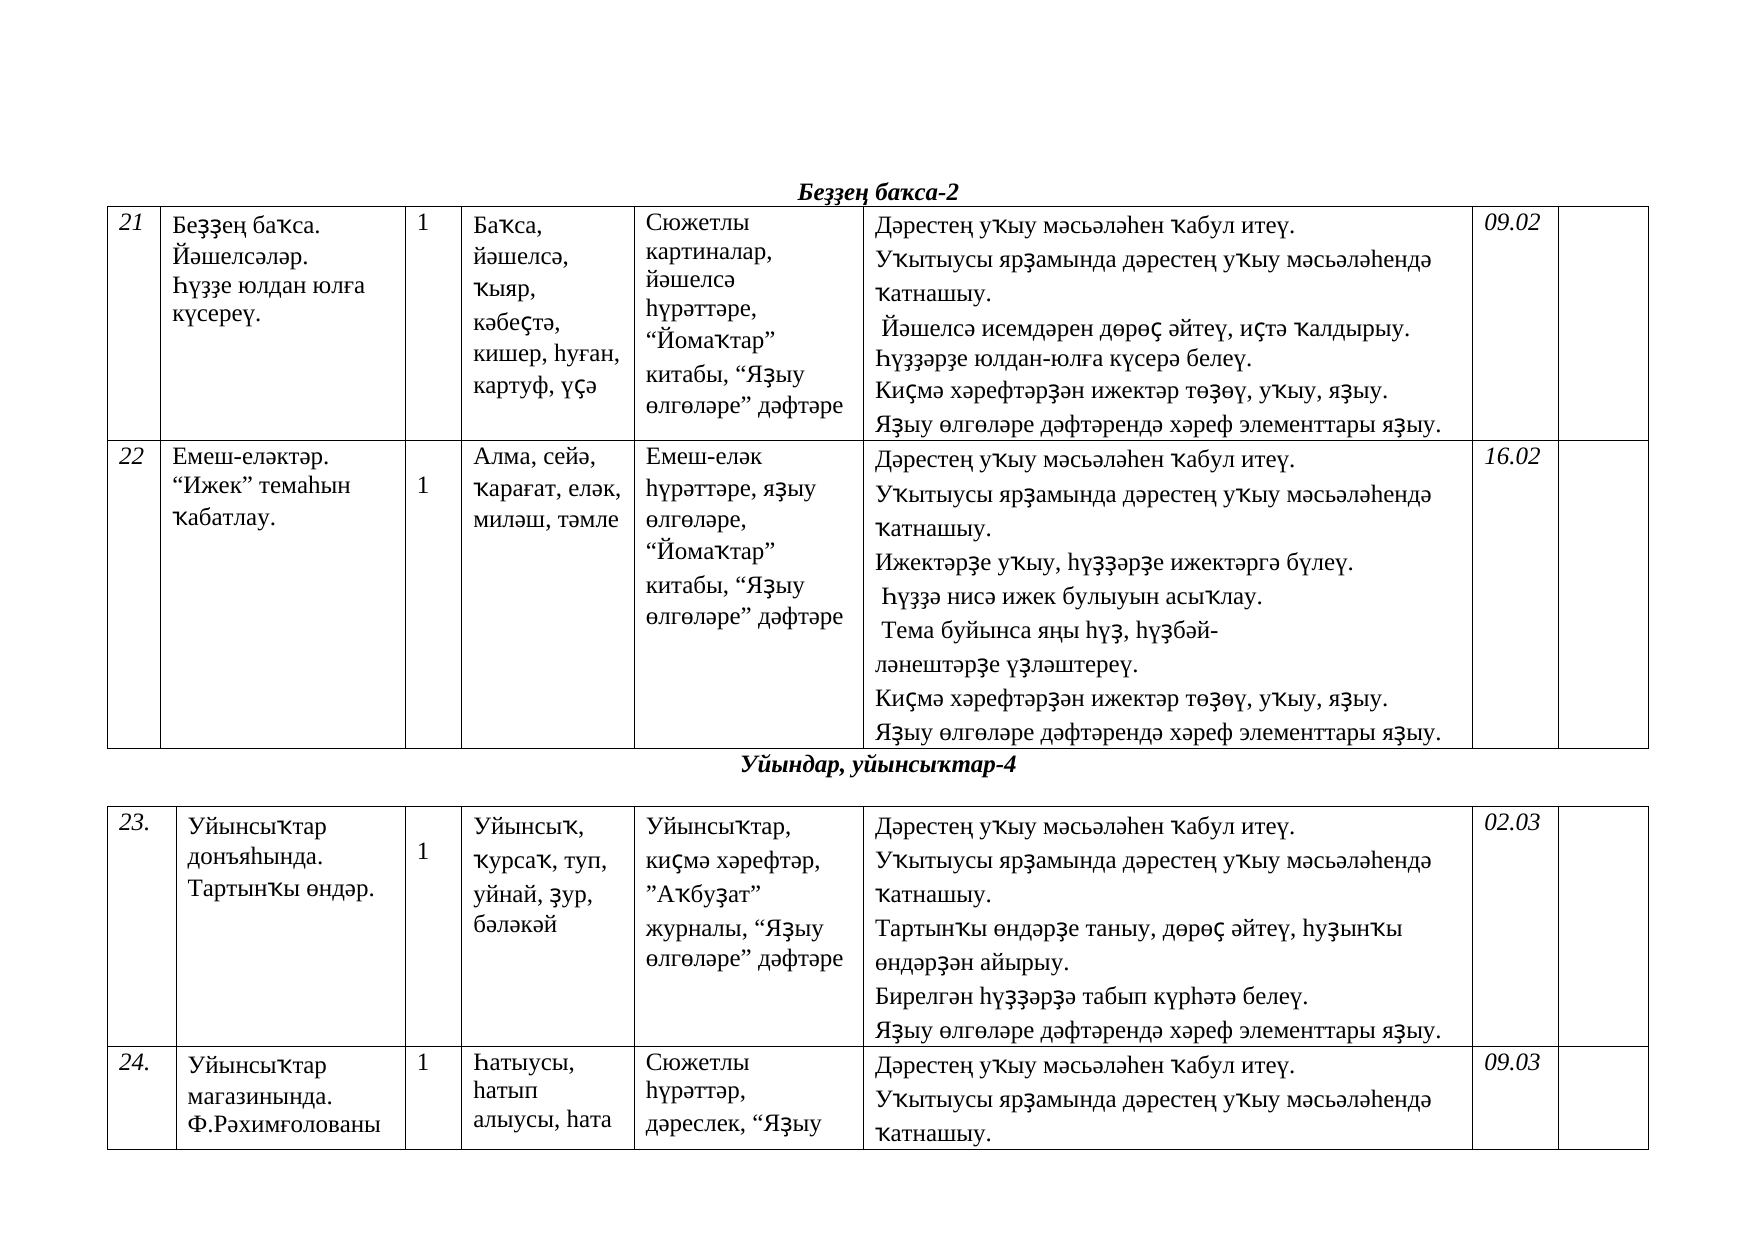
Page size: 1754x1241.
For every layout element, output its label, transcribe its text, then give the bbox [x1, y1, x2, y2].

table_cell Баҡса, йәшелсә, ҡыяр, кәбеҫтә, кишер, һуған, картуф, үҫә [462, 207, 634, 440]
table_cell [462, 1047, 634, 1149]
table_cell Уйынсыҡтар донъяһында. Тартынҡы өндәр. [177, 807, 405, 1046]
table_cell Дәрестең уҡыу мәсьәләһен ҡабул итеү. Уҡытыусы ярҙамында дәрестең уҡыу мәсьәләһендә ҡатнашыу. Ижектәрҙе уҡыу, һүҙҙәрҙе ижектәргә бүлеү. Һүҙҙә нисә ижек булыуын асыҡлау. Тема буйынса яңы һүҙ, һүҙбәй- ләнештәрҙе үҙләштереү. Киҫмә хәрефтәрҙән ижектәр төҙөү, уҡыу, яҙыу. Яҙыу өлгөләре дәфтәрендә хәреф элементтары яҙыу. [864, 441, 1472, 748]
table_cell 09.03 [1473, 1047, 1558, 1149]
table_cell Дәрестең уҡыу мәсьәләһен ҡабул итеү. Уҡытыусы ярҙамында дәрестең уҡыу мәсьәләһендә ҡатнашыу. Тартынҡы өндәрҙе таныу, дөрөҫ әйтеү, һуҙынҡы өндәрҙән айырыу. Бирелгән һүҙҙәрҙә табып күрһәтә белеү. Яҙыу өлгөләре дәфтәрендә хәреф элементтары яҙыу. [864, 807, 1472, 1046]
table_cell Алма, сейә, ҡарағат, еләк, миләш, тәмле [462, 441, 634, 748]
table_cell 24. [108, 1047, 176, 1149]
table_cell 22 [108, 441, 160, 748]
table_cell 02.03 [1473, 807, 1558, 1046]
table_cell 23. [108, 807, 176, 1046]
table_cell 1 [406, 207, 461, 440]
table_cell 16.02 [1473, 441, 1558, 748]
table_cell Сюжетлы картиналар, йәшелсә һүрәттәре, “Йомаҡтар” китабы, “Яҙыу өлгөләре” дәфтәре [635, 207, 863, 440]
table_cell Беҙҙең баҡса. Йәшелсәләр. Һүҙҙе юлдан юлға күсереү. [161, 207, 405, 440]
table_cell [864, 1047, 1472, 1149]
table_header Беҙҙең баҡса-2 [108, 177, 1649, 206]
table_cell 1 [406, 441, 461, 748]
table_cell [1559, 1047, 1648, 1149]
table_cell Уйындар, уйынсыҡтар-4 [108, 749, 1649, 806]
table_cell 09.02 [1473, 207, 1558, 440]
table_cell 1 [406, 807, 461, 1046]
table_cell Емеш-еләк һүрәттәре, яҙыу өлгөләре, “Йомаҡтар” китабы, “Яҙыу өлгөләре” дәфтәре [635, 441, 863, 748]
table_cell [1559, 807, 1648, 1046]
table_cell Дәрестең уҡыу мәсьәләһен ҡабул итеү. Уҡытыусы ярҙамында дәрестең уҡыу мәсьәләһендә ҡатнашыу. Йәшелсә исемдәрен дөрөҫ әйтеү, иҫтә ҡалдырыу. Һүҙҙәрҙе юлдан-юлға күсерә белеү. Киҫмә хәрефтәрҙән ижектәр төҙөү, уҡыу, яҙыу. Яҙыу өлгөләре дәфтәрендә хәреф элементтары яҙыу. [864, 207, 1472, 440]
table_cell [1559, 207, 1648, 440]
table_cell Уйынсыҡ, ҡурсаҡ, туп, уйнай, ҙур, бәләкәй [462, 807, 634, 1046]
table_cell 21 [108, 207, 160, 440]
table_cell [1559, 441, 1648, 748]
table_cell 1 [406, 1047, 461, 1149]
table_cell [177, 1047, 405, 1149]
table_cell Уйынсыҡтар, киҫмә хәрефтәр, ”Аҡбуҙат” журналы, “Яҙыу өлгөләре” дәфтәре [635, 807, 863, 1046]
table_cell Емеш-еләктәр. “Ижек” темаһын ҡабатлау. [161, 441, 405, 748]
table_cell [635, 1047, 863, 1149]
